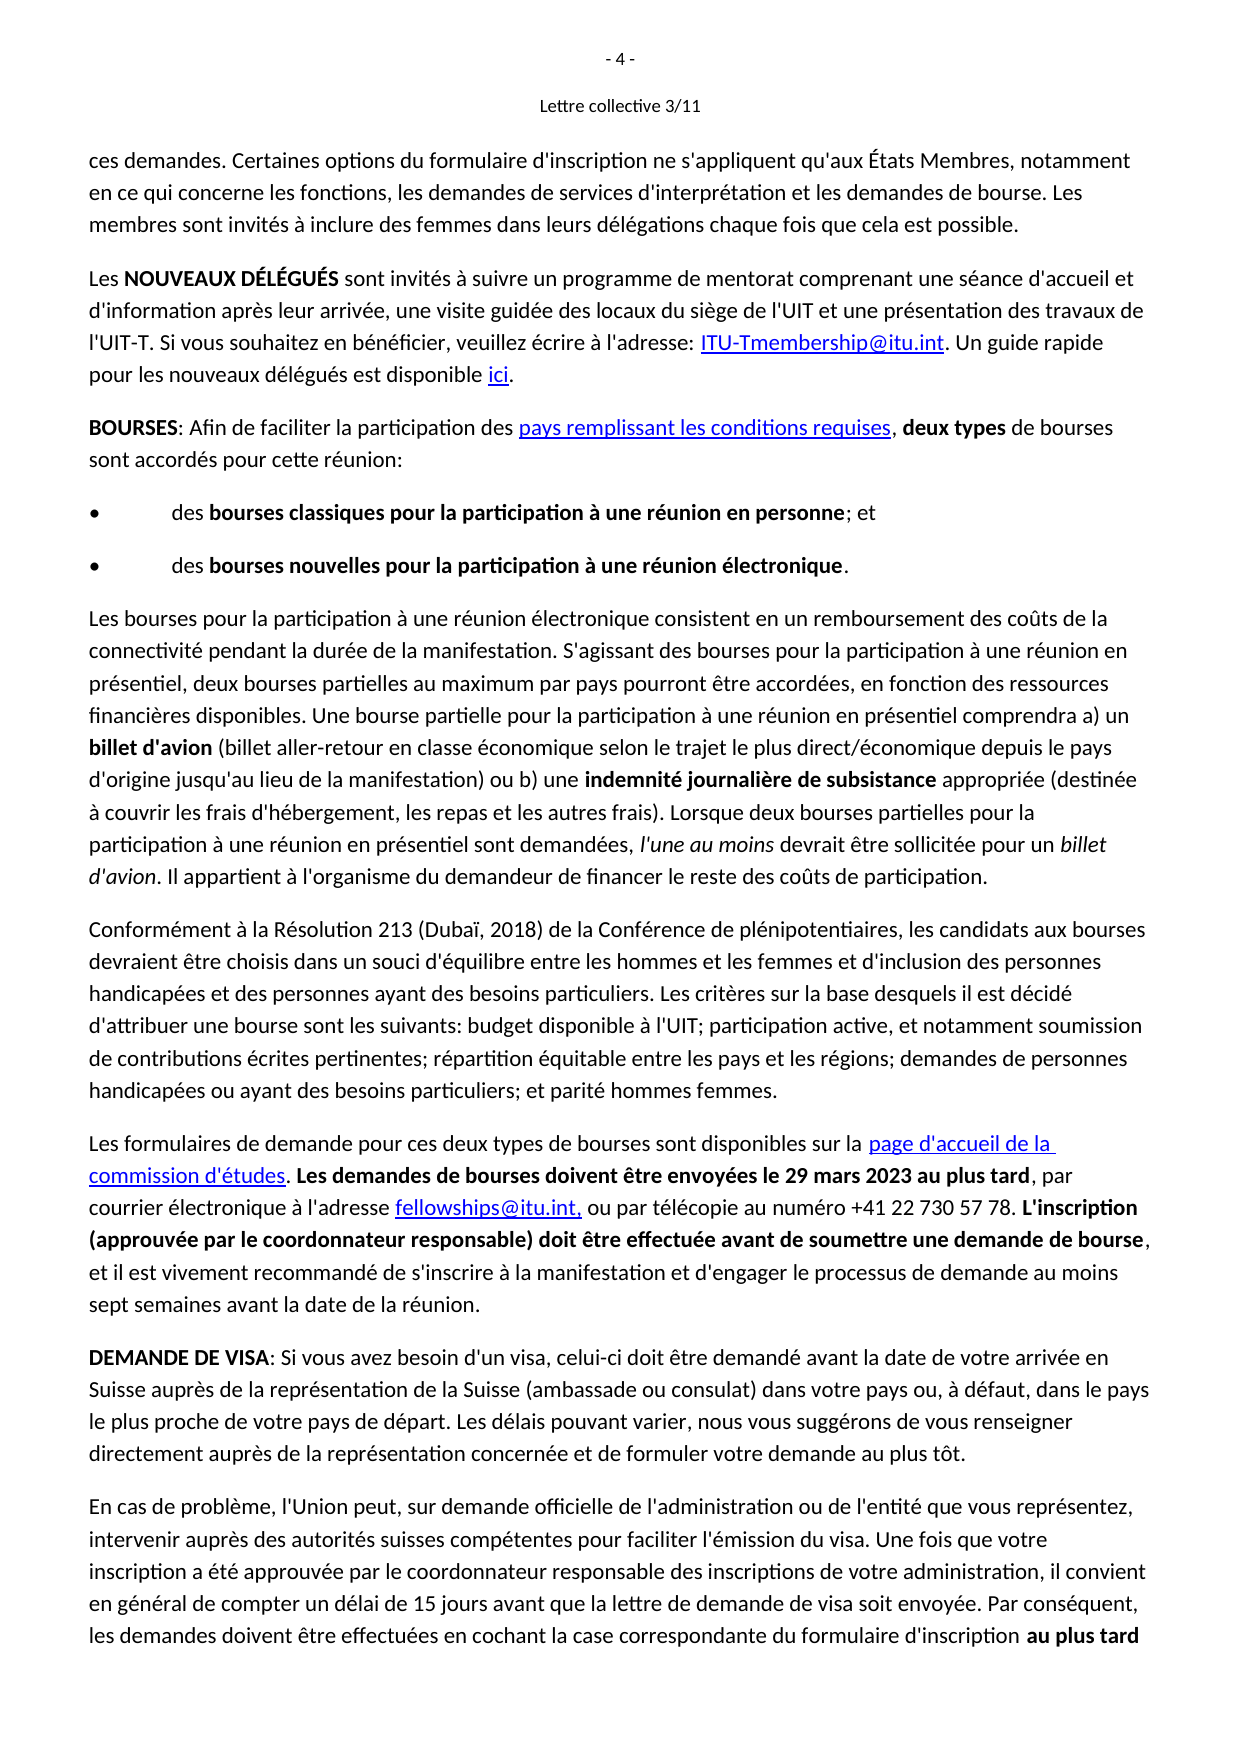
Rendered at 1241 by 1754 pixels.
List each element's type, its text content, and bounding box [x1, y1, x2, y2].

text Les bourses pour la participation à une réunion électronique consistent en un remboursement des coûts de la connectivité pendant la durée de la manifestation. S'agissant des bourses pour la participation à une réunion en présentiel, deux bourses partielles au maximum par pays pourront être accordées, en fonction des ressources financières disponibles. Une bourse partielle pour la participation à une réunion en présentiel comprendra a) un billet d'avion (billet aller-retour en classe économique selon le trajet le plus direct/économique depuis le pays d'origine jusqu'au lieu de la manifestation) ou b) une indemnité journalière de subsistance appropriée (destinée à couvrir les frais d'hébergement, les repas et les autres frais). Lorsque deux bourses partielles pour la participation à une réunion en présentiel sont demandées, l'une au moins devrait être sollicitée pour un billet d'avion. Il appartient à l'organisme du demandeur de financer le reste des coûts de participation. [89, 604, 1152, 890]
text Les formulaires de demande pour ces deux types de bourses sont disponibles sur la page d'accueil de la commission d'études. Les demandes de bourses doivent être envoyées le 29 mars 2023 au plus tard, par courrier électronique à l'adresse fellowships@itu.int, ou par télécopie au numéro +41 22 730 57 78. L'inscription (approuvée par le coordonnateur responsable) doit être effectuée avant de soumettre une demande de bourse, et il est vivement recommandé de s'inscrire à la manifestation et d'engager le processus de demande au moins sept semaines avant la date de la réunion. [89, 1129, 1152, 1318]
text DEMANDE DE VISA: Si vous avez besoin d'un visa, celui-ci doit être demandé avant la date de votre arrivée en Suisse auprès de la représentation de la Suisse (ambassade ou consulat) dans votre pays ou, à défaut, dans le pays le plus proche de votre pays de départ. Les délais pouvant varier, nous vous suggérons de vous renseigner directement auprès de la représentation concernée et de formuler votre demande au plus tôt. [89, 1343, 1152, 1467]
text Conformément à la Résolution 213 (Dubaï, 2018) de la Conférence de plénipotentiaires, les candidats aux bourses devraient être choisis dans un souci d'équilibre entre les hommes et les femmes et d'inclusion des personnes handicapées et des personnes ayant des besoins particuliers. Les critères sur la base desquels il est décidé d'attribuer une bourse sont les suivants: budget disponible à l'UIT; participation active, et notamment soumission de contributions écrites pertinentes; répartition équitable entre les pays et les régions; demandes de personnes handicapées ou ayant des besoins particuliers; et parité hommes femmes. [89, 915, 1152, 1104]
text • des bourses nouvelles pour la participation à une réunion électronique. [89, 551, 1152, 579]
text • des bourses classiques pour la participation à une réunion en personne; et [89, 498, 1152, 526]
text Les NOUVEAUX DÉLÉGUÉS sont invités à suivre un programme de mentorat comprenant une séance d'accueil et d'information après leur arrivée, une visite guidée des locaux du siège de l'UIT et une présentation des travaux de l'UIT-T. Si vous souhaitez en bénéficier, veuillez écrire à l'adresse: ITU-Tmembership@itu.int. Un guide rapide pour les nouveaux délégués est disponible ici. [89, 264, 1152, 388]
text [89, 1492, 1152, 1649]
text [89, 146, 1152, 239]
text BOURSES: Afin de faciliter la participation des pays remplissant les conditions requises, deux types de bourses sont accordés pour cette réunion: [89, 413, 1152, 473]
